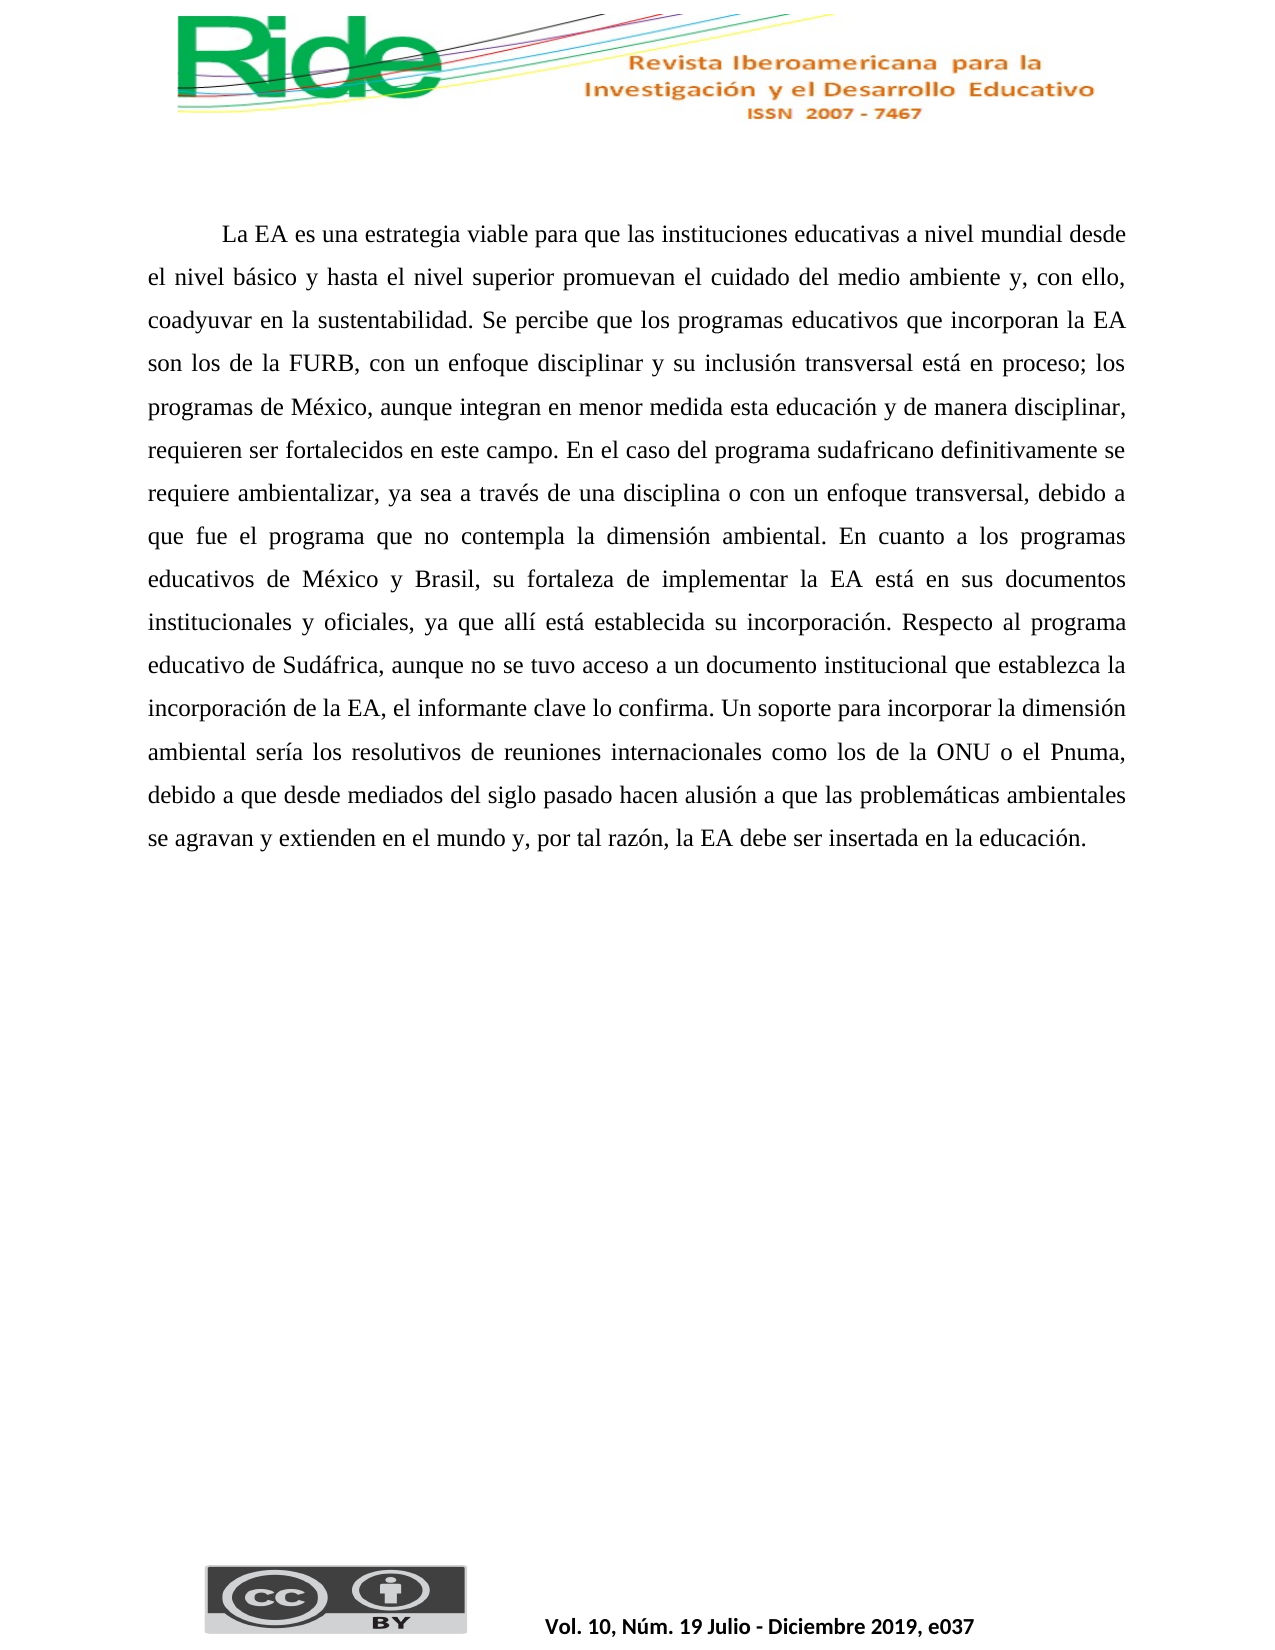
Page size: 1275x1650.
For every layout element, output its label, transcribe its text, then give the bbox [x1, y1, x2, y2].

text La EA es una estrategia viable para que las instituciones educativas a nivel mundial desde el nivel básico y hasta el nivel superior promuevan el cuidado del medio ambiente y, con ello, coadyuvar en la sustentabilidad. Se percibe que los programas educativos que incorporan la EA son los de la FURB, con un enfoque disciplinar y su inclusión transversal está en proceso; los programas de México, aunque integran en menor medida esta educación y de manera disciplinar, requieren ser fortalecidos en este campo. En el caso del programa sudafricano definitivamente se requiere ambientalizar, ya sea a través de una disciplina o con un enfoque transversal, debido a que fue el programa que no contempla la dimensión ambiental. En cuanto a los programas educativos de México y Brasil, su fortaleza de implementar la EA está en sus documentos institucionales y oficiales, ya que allí está establecida su incorporación. Respecto al programa educativo de Sudáfrica, aunque no se tuvo acceso a un documento institucional que establezca la incorporación de la EA, el informante clave lo confirma. Un soporte para incorporar la dimensión ambiental sería los resolutivos de reuniones internacionales como los de la ONU o el Pnuma, debido a que desde mediados del siglo pasado hacen alusión a que las problemáticas ambientales se agravan y extienden en el mundo y, por tal razón, la EA debe ser insertada en la educación. [148, 219, 1127, 852]
picture [204, 1565, 468, 1634]
picture [177, 14, 1098, 123]
